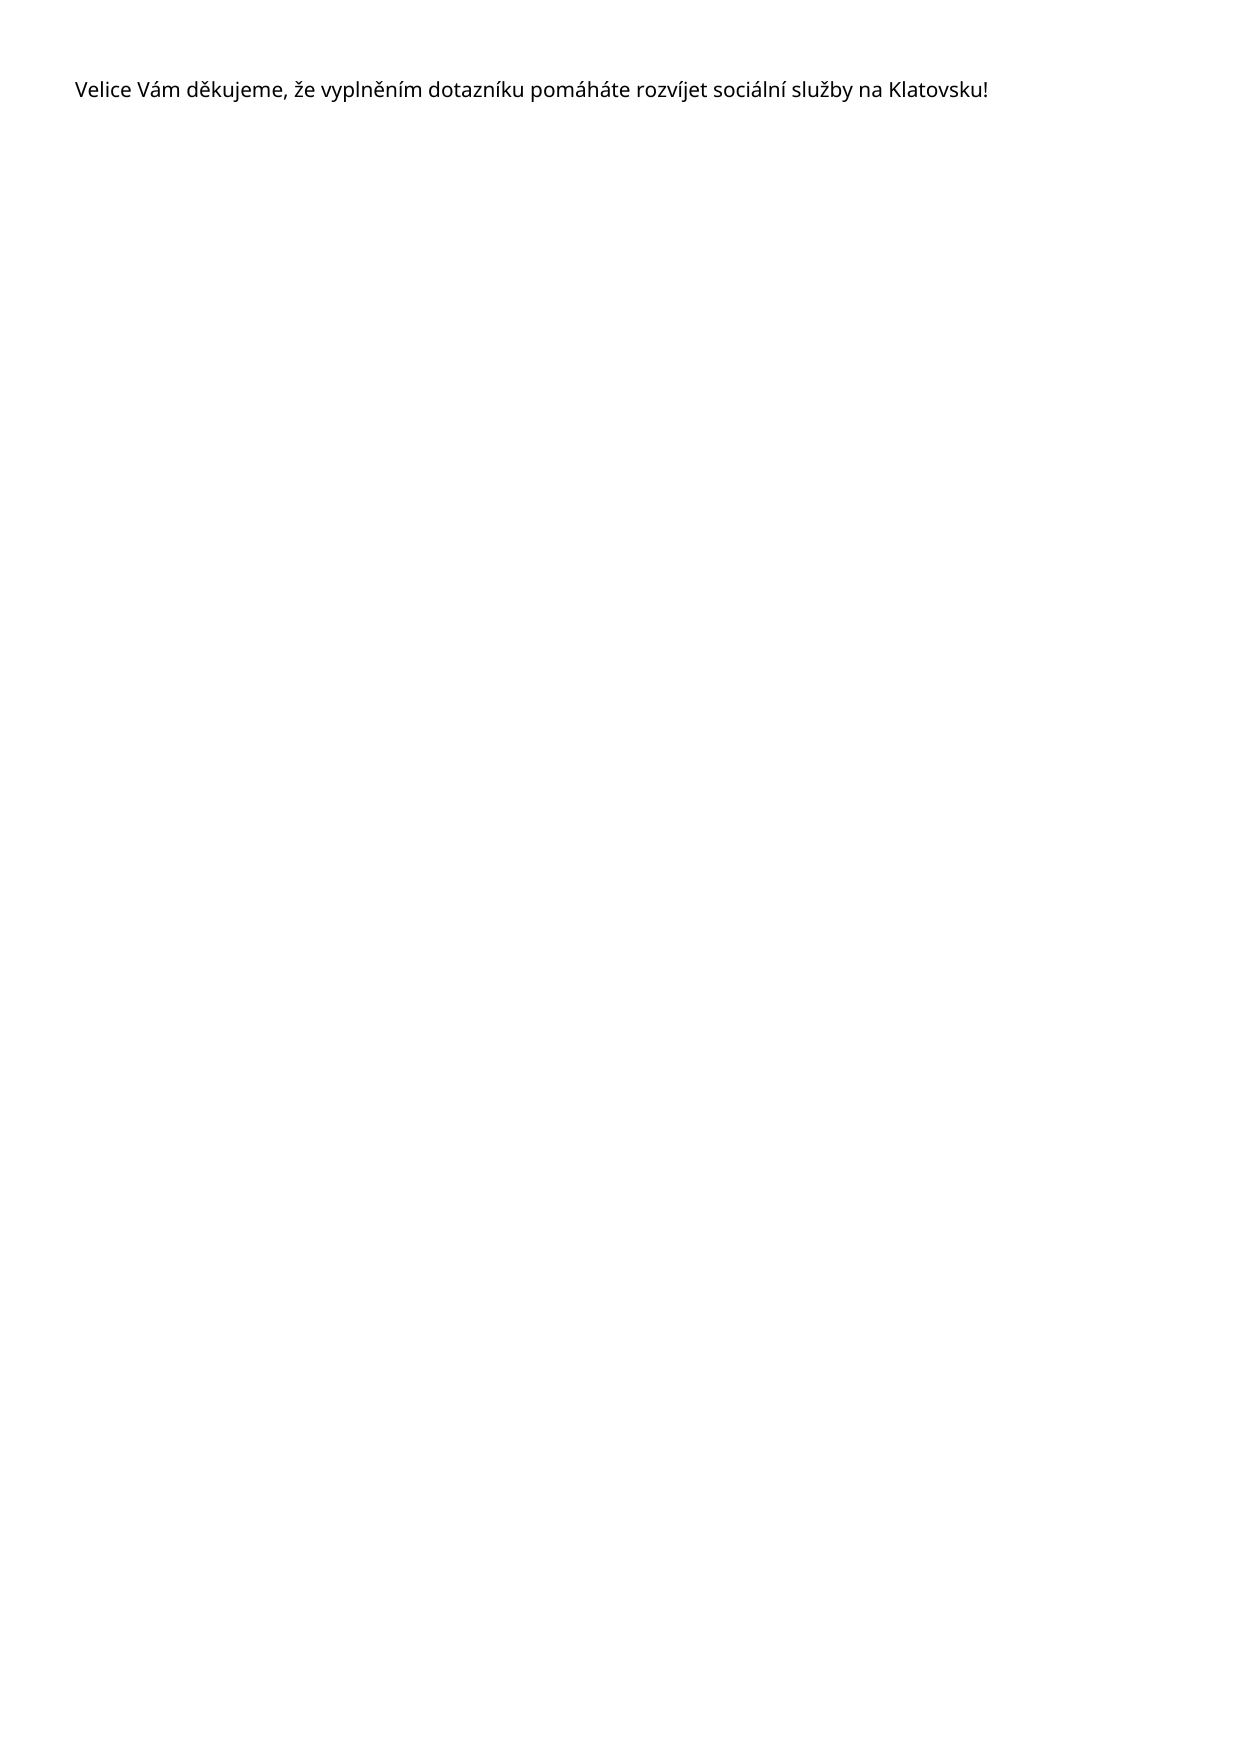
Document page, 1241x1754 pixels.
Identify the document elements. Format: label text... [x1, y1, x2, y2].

text Velice Vám děkujeme, že vyplněním dotazníku pomáháte rozvíjet sociální služby na Klatovsku! [75, 75, 1165, 103]
